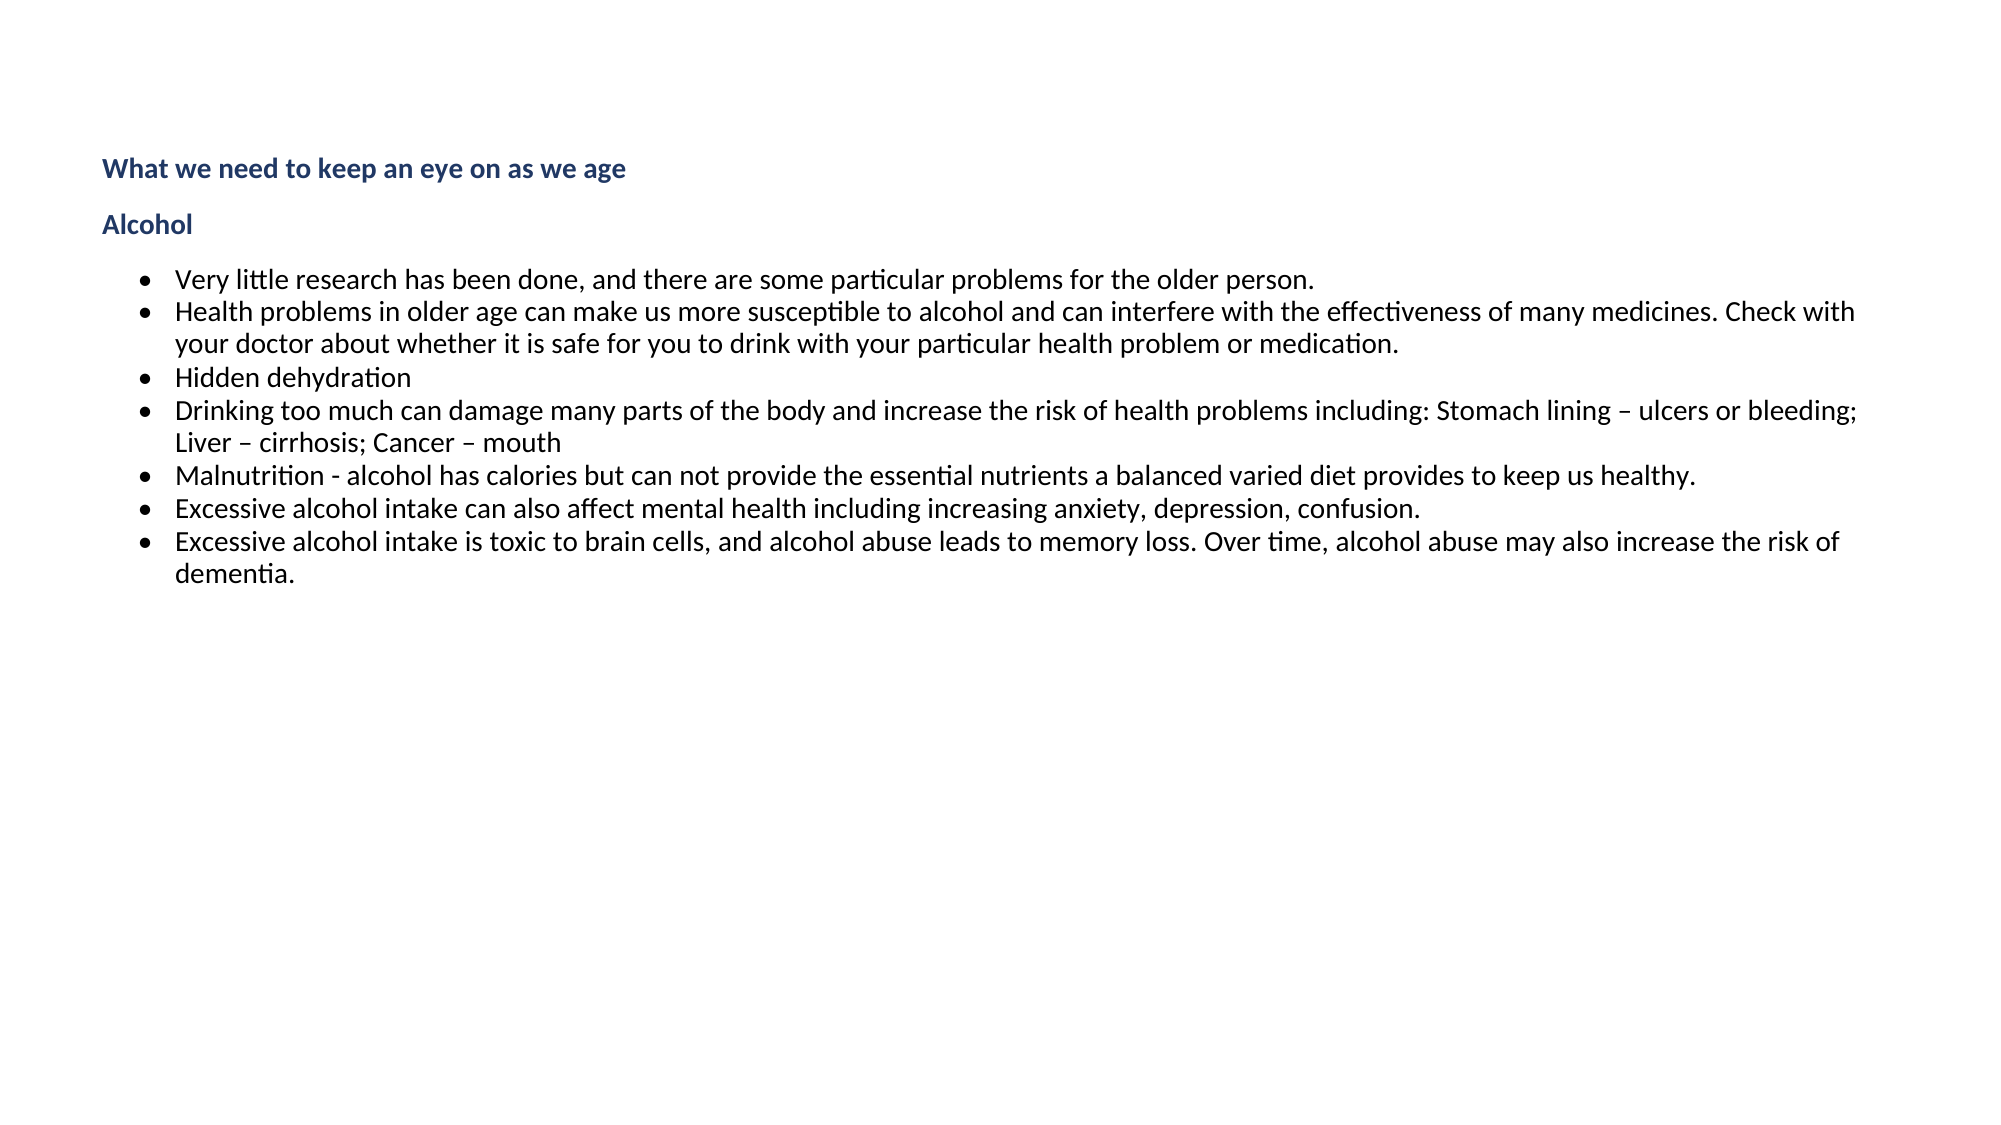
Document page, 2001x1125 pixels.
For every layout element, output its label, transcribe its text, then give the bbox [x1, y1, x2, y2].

list Excessive alcohol intake is toxic to brain cells, and alcohol abuse leads to memory loss. Over time, alcohol abuse may also increase the risk of dementia. [138, 525, 1869, 590]
text What we need to keep an eye on as we age [102, 150, 1929, 186]
list Very little research has been done, and there are some particular problems for the older person. [138, 263, 1869, 296]
text Alcohol [102, 206, 1929, 242]
list Hidden dehydration [138, 361, 1869, 394]
list Health problems in older age can make us more susceptible to alcohol and can interfere with the effectiveness of many medicines. Check with your doctor about whether it is safe for you to drink with your particular health problem or medication. [138, 296, 1869, 361]
list Malnutrition - alcohol has calories but can not provide the essential nutrients a balanced varied diet provides to keep us healthy. [138, 459, 1869, 492]
list Drinking too much can damage many parts of the body and increase the risk of health problems including: Stomach lining – ulcers or bleeding; Liver – cirrhosis; Cancer – mouth [138, 394, 1869, 459]
list Excessive alcohol intake can also affect mental health including increasing anxiety, depression, confusion. [138, 492, 1869, 525]
